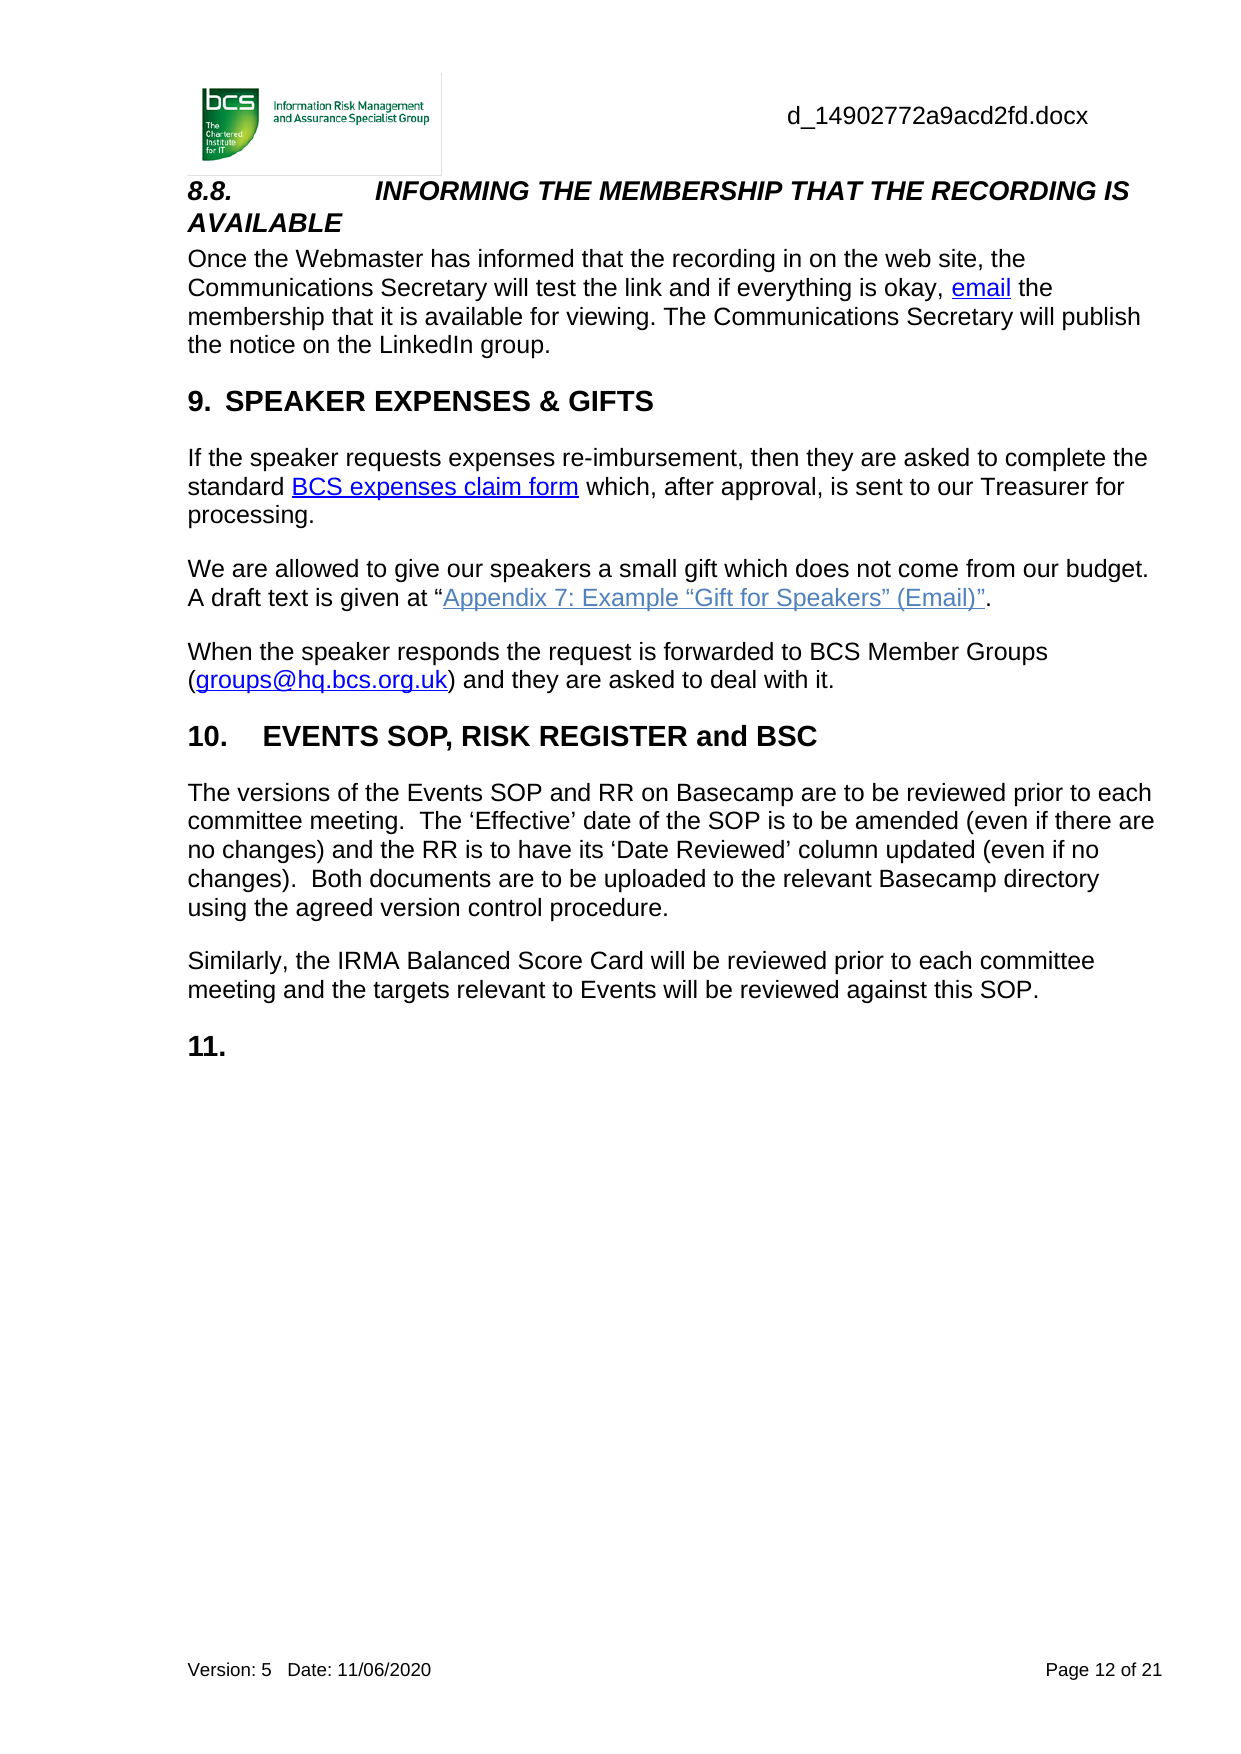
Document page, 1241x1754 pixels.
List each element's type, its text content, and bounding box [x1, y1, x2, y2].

picture [187, 73, 442, 176]
text Similarly, the IRMA Balanced Score Card will be reviewed prior to each committee meeting and the targets relevant to Events will be reviewed against this SOP. [187, 946, 1162, 1004]
text We are allowed to give our speakers a small gift which does not come from our budget. A draft text is given at “Appendix 7: Example “Gift for Speakers” (Email)”. [187, 554, 1162, 611]
subtitle SPEAKER EXPENSES & GIFTS [187, 384, 1162, 418]
subtitle EVENTS SOP, RISK REGISTER and BSC [187, 719, 1162, 752]
text If the speaker requests expenses re-imbursement, then they are asked to complete the standard BCS expenses claim form which, after approval, is sent to our Treasurer for processing. [187, 443, 1162, 529]
text Once the Webmaster has informed that the recording in on the web site, the Communications Secretary will test the link and if everything is okay, email the membership that it is available for viewing. The Communications Secretary will publish the notice on the LinkedIn group. [187, 244, 1162, 359]
text When the speaker responds the request is forwarded to BCS Member Groups (groups@hq.bcs.org.uk) and they are asked to deal with it. [187, 636, 1162, 694]
subtitle INFORMING THE MEMBERSHIP THAT THE RECORDING IS AVAILABLE [187, 175, 1162, 238]
text The versions of the Events SOP and RR on Basecamp are to be reviewed prior to each committee meeting. The ‘Effective’ date of the SOP is to be amended (even if there are no changes) and the RR is to have its ‘Date Reviewed’ column updated (even if no changes). Both documents are to be uploaded to the relevant Basecamp directory using the agreed version control procedure. [187, 777, 1162, 921]
